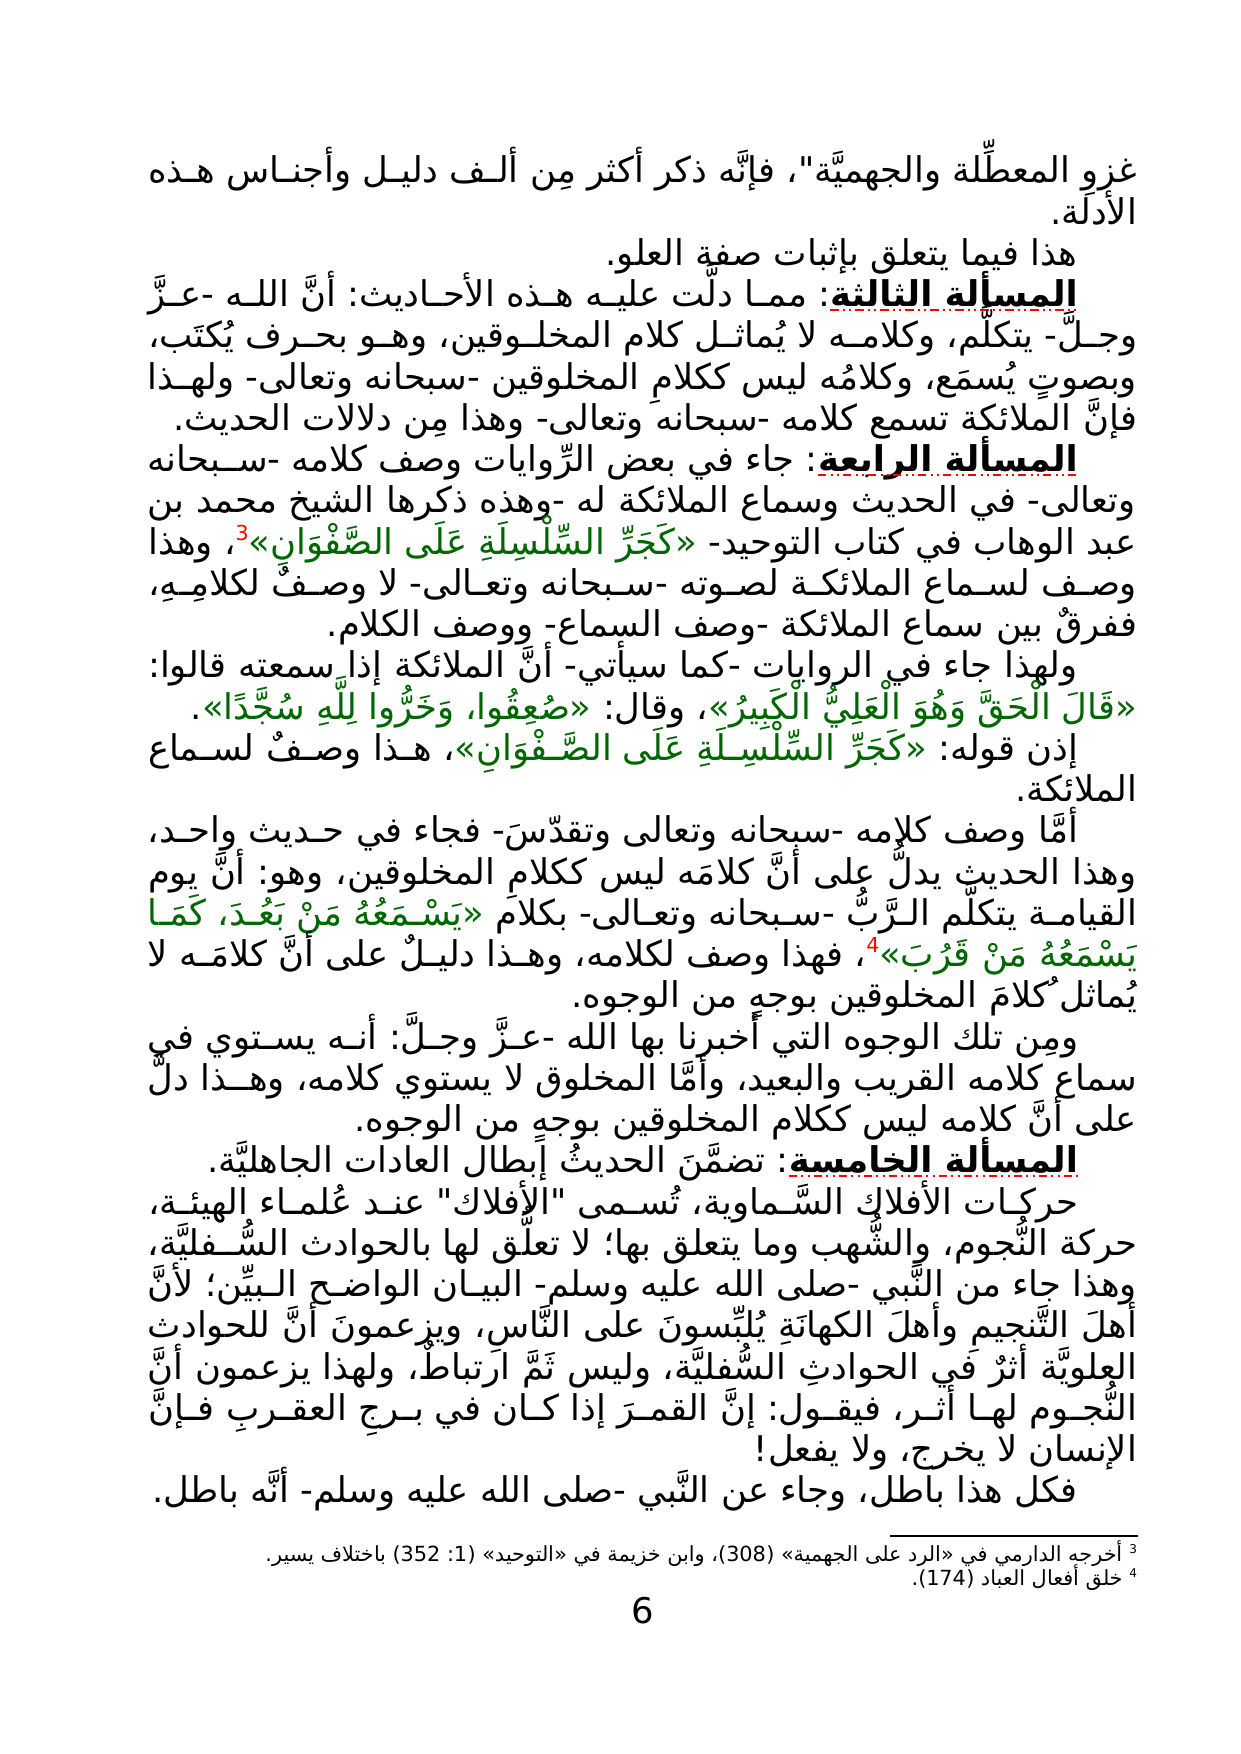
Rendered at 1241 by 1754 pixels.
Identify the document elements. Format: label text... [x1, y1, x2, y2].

text إذن قوله: «كَجَرِّ السِّلْسِلَةِ عَلَى الصَّفْوَانِ»، هذا وصفٌ لسماع الملائكة. [148, 727, 1137, 810]
text المسألة الخامسة: تضمَّنَ الحديثُ إبطال العادات الجاهليَّة. [148, 1140, 1137, 1181]
text حركات الأفلاك السَّماوية، تُسمى "الأفلاك" عند عُلماء الهيئة، حركة النُّجوم، والشُّهب وما يتعلق بها؛ لا تعلُّق لها بالحوادث السُّفليَّة، وهذا جاء من النَّبي -صلى الله عليه وسلم- البيان الواضح البيِّن؛ لأنَّ أهلَ التَّنجيمِ وأهلَ الكهانَةِ يُلبِّسونَ على النَّاسِ، ويزعمونَ أنَّ للحوادث العلويَّة أثرٌ في الحوادثِ السُّفليَّة، وليس ثَمَّ ارتباطٌ، ولهذا يزعمون أنَّ النُّجوم لها أثر، فيقول: إنَّ القمرَ إذا كان في برجِ العقربِ فإنَّ الإنسان لا يخرج، ولا يفعل! [148, 1181, 1137, 1470]
text المسألة الثالثة: مما دلَّت عليه هذه الأحاديث: أنَّ الله -عزَّ وجلَّ- يتكلَّم، وكلامه لا يُماثل كلام المخلوقين، وهو بحرف يُكتَب، وبصوتٍ يُسمَع، وكلامُه ليس ككلامِ المخلوقين -سبحانه وتعالى- ولهذا فإنَّ الملائكة تسمع كلامه -سبحانه وتعالى- وهذا مِن دلالات الحديث. [148, 274, 1137, 439]
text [148, 150, 1137, 232]
text هذا فيما يتعلق بإثبات صفة العلو. [148, 232, 1137, 274]
text ومِن تلك الوجوه التي أخبرنا بها الله -عزَّ وجلَّ: أنه يستوي في سماع كلامه القريب والبعيد، وأمَّا المخلوق لا يستوي كلامه، وهذا دلَّ على أنَّ كلامه ليس ككلام المخلوقين بوجهٍ من الوجوه. [148, 1016, 1137, 1140]
text ولهذا جاء في الروايات -كما سيأتي- أنَّ الملائكة إذا سمعته قالوا: «قَالَ الْحَقَّ وَهُوَ الْعَلِيُّ الْكَبِيرُ»، وقال: «صُعِقُوا، وَخَرُّوا لِلَّهِ سُجَّدًا». [148, 645, 1137, 727]
text أمَّا وصف كلامه -سبحانه وتعالى وتقدّسَ- فجاء في حديث واحد، وهذا الحديث يدلُّ على أنَّ كلامَه ليس ككلامِ المخلوقين، وهو: أنَّ يوم القيامة يتكلَّم الرَّبُّ -سبحانه وتعالى- بكلام «يَسْمَعُهُ مَنْ بَعُدَ، كَمَا يَسْمَعُهُ مَنْ قَرُبَ»، فهذا وصف لكلامه، وهذا دليلٌ على أنَّ كلامَه لا يُماثل ُكلامَ المخلوقين بوجهٍ من الوجوه. [148, 810, 1137, 1016]
text المسألة الرابعة: جاء في بعض الرِّوايات وصف كلامه -سبحانه وتعالى- في الحديث وسماع الملائكة له -وهذه ذكرها الشيخ محمد بن عبد الوهاب في كتاب التوحيد- «كَجَرِّ السِّلْسِلَةِ عَلَى الصَّفْوَانِ»، وهذا وصف لسماع الملائكة لصوته -سبحانه وتعالى- لا وصفٌ لكلامِهِ، ففرقٌ بين سماع الملائكة -وصف السماع- ووصف الكلام. [148, 439, 1137, 645]
text فكل هذا باطل، وجاء عن النَّبي -صلى الله عليه وسلم- أنَّه باطل. [148, 1470, 1137, 1511]
